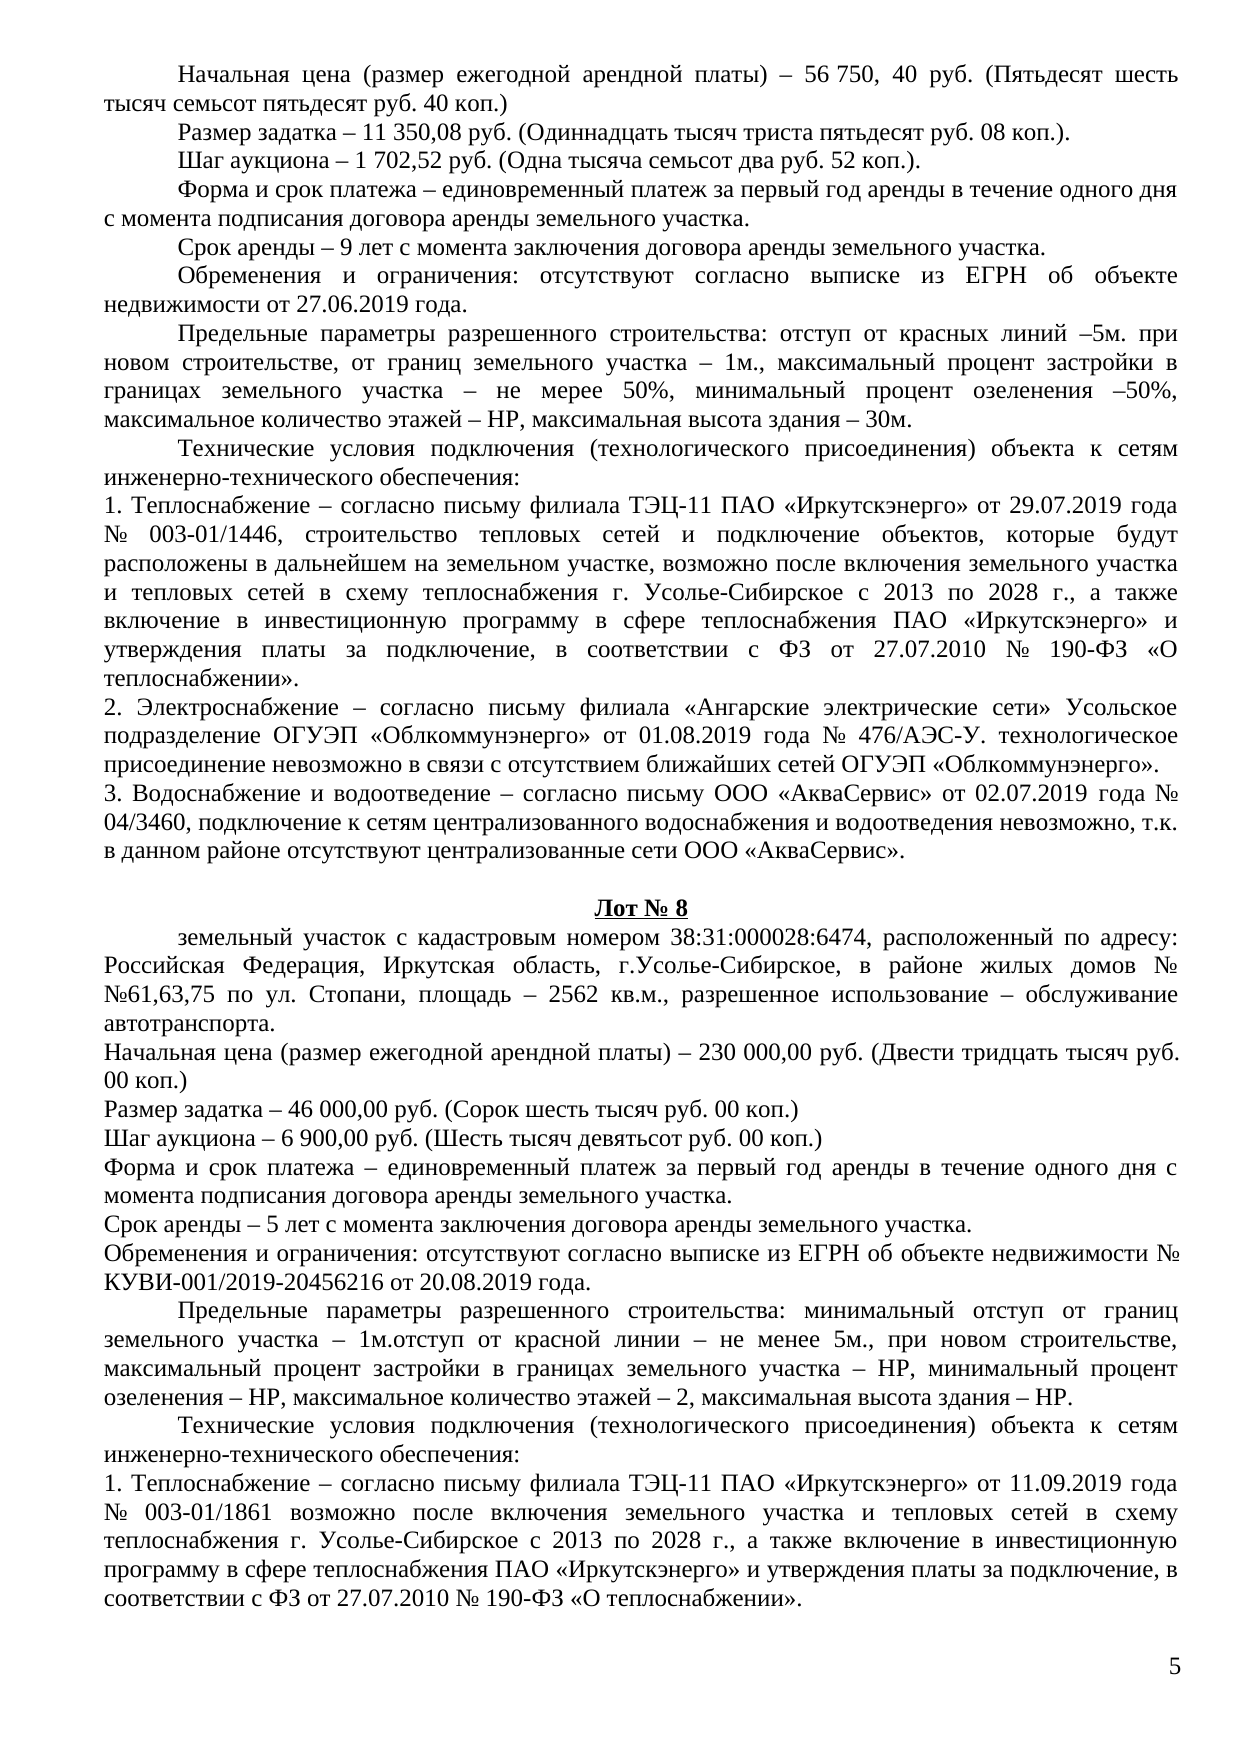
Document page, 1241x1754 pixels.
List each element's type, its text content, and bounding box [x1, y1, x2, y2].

text Форма и срок платежа – единовременный платеж за первый год аренды в течение одного дня с момента подписания договора аренды земельного участка. [103, 174, 1179, 232]
text 1. Теплоснабжение – согласно письму филиала ТЭЦ-11 ПАО «Иркутскэнерго» от 29.07.2019 года № 003-01/1446, строительство тепловых сетей и подключение объектов, которые будут расположены в дальнейшем на земельном участке, возможно после включения земельного участка и тепловых сетей в схему теплоснабжения г. Усолье-Сибирское с 2013 по 2028 г., а также включение в инвестиционную программу в сфере теплоснабжения ПАО «Иркутскэнерго» и утверждения платы за подключение, в соответствии с ФЗ от 27.07.2010 № 190-ФЗ «О теплоснабжении». [103, 490, 1179, 692]
text Форма и срок платежа – единовременный платеж за первый год аренды в течение одного дня с момента подписания договора аренды земельного участка. [103, 1152, 1179, 1209]
text земельный участок с кадастровым номером 38:31:000028:6474, расположенный по адресу: Российская Федерация, Иркутская область, г.Усолье-Сибирское, в районе жилых домов №№61,63,75 по ул. Стопани, площадь – 2562 кв.м., разрешенное использование – обслуживание автотранспорта. [103, 922, 1179, 1037]
text Обременения и ограничения: отсутствуют согласно выписке из ЕГРН об объекте недвижимости № КУВИ-001/2019-20456216 от 20.08.2019 года. [103, 1238, 1181, 1295]
text Размер задатка – 11 350,08 руб. (Одиннадцать тысяч триста пятьдесят руб. 08 коп.). [103, 117, 1179, 145]
text Начальная цена (размер ежегодной арендной платы) – 230 000,00 руб. (Двести тридцать тысяч руб. 00 коп.) [103, 1037, 1181, 1094]
text Технические условия подключения (технологического присоединения) объекта к сетям инженерно-технического обеспечения: [103, 433, 1179, 490]
text Предельные параметры разрешенного строительства: отступ от красных линий –5м. при новом строительстве, от границ земельного участка – 1м., максимальный процент застройки в границах земельного участка – не мерее 50%, минимальный процент озеленения –50%, максимальное количество этажей – НР, максимальная высота здания – 30м. [103, 318, 1179, 433]
text Начальная цена (размер ежегодной арендной платы) – 56 750, 40 руб. (Пятьдесят шесть тысяч семьсот пятьдесят руб. 40 коп.) [103, 59, 1179, 117]
text Технические условия подключения (технологического присоединения) объекта к сетям инженерно-технического обеспечения: [103, 1410, 1179, 1468]
text 3. Водоснабжение и водоотведение – согласно письму ООО «АкваСервис» от 02.07.2019 года № 04/3460, подключение к сетям централизованного водоснабжения и водоотведения невозможно, т.к. в данном районе отсутствуют централизованные сети ООО «АкваСервис». [103, 778, 1179, 864]
text Предельные параметры разрешенного строительства: минимальный отступ от границ земельного участка – 1м.отступ от красной линии – не менее 5м., при новом строительстве, максимальный процент застройки в границах земельного участка – НР, минимальный процент озеленения – НР, максимальное количество этажей – 2, максимальная высота здания – НР. [103, 1295, 1179, 1410]
text 2. Электроснабжение – согласно письму филиала «Ангарские электрические сети» Усольское подразделение ОГУЭП «Облкоммунэнерго» от 01.08.2019 года № 476/АЭС-У. технологическое присоединение невозможно в связи с отсутствием ближайших сетей ОГУЭП «Облкоммунэнерго». [103, 692, 1179, 778]
text Срок аренды – 5 лет с момента заключения договора аренды земельного участка. [103, 1209, 1179, 1238]
text 1. Теплоснабжение – согласно письму филиала ТЭЦ-11 ПАО «Иркутскэнерго» от 11.09.2019 года № 003-01/1861 возможно после включения земельного участка и тепловых сетей в схему теплоснабжения г. Усолье-Сибирское с 2013 по 2028 г., а также включение в инвестиционную программу в сфере теплоснабжения ПАО «Иркутскэнерго» и утверждения платы за подключение, в соответствии с ФЗ от 27.07.2010 № 190-ФЗ «О теплоснабжении». [103, 1468, 1179, 1612]
text Размер задатка – 46 000,00 руб. (Сорок шесть тысяч руб. 00 коп.) [103, 1094, 1181, 1123]
text Срок аренды – 9 лет с момента заключения договора аренды земельного участка. [103, 232, 1179, 260]
text Обременения и ограничения: отсутствуют согласно выписке из ЕГРН об объекте недвижимости от 27.06.2019 года. [103, 260, 1179, 318]
text Шаг аукциона – 1 702,52 руб. (Одна тысяча семьсот два руб. 52 коп.). [103, 145, 1179, 174]
text Шаг аукциона – 6 900,00 руб. (Шесть тысяч девятьсот руб. 00 коп.) [103, 1123, 1179, 1152]
text Лот № 8 [103, 893, 1179, 922]
